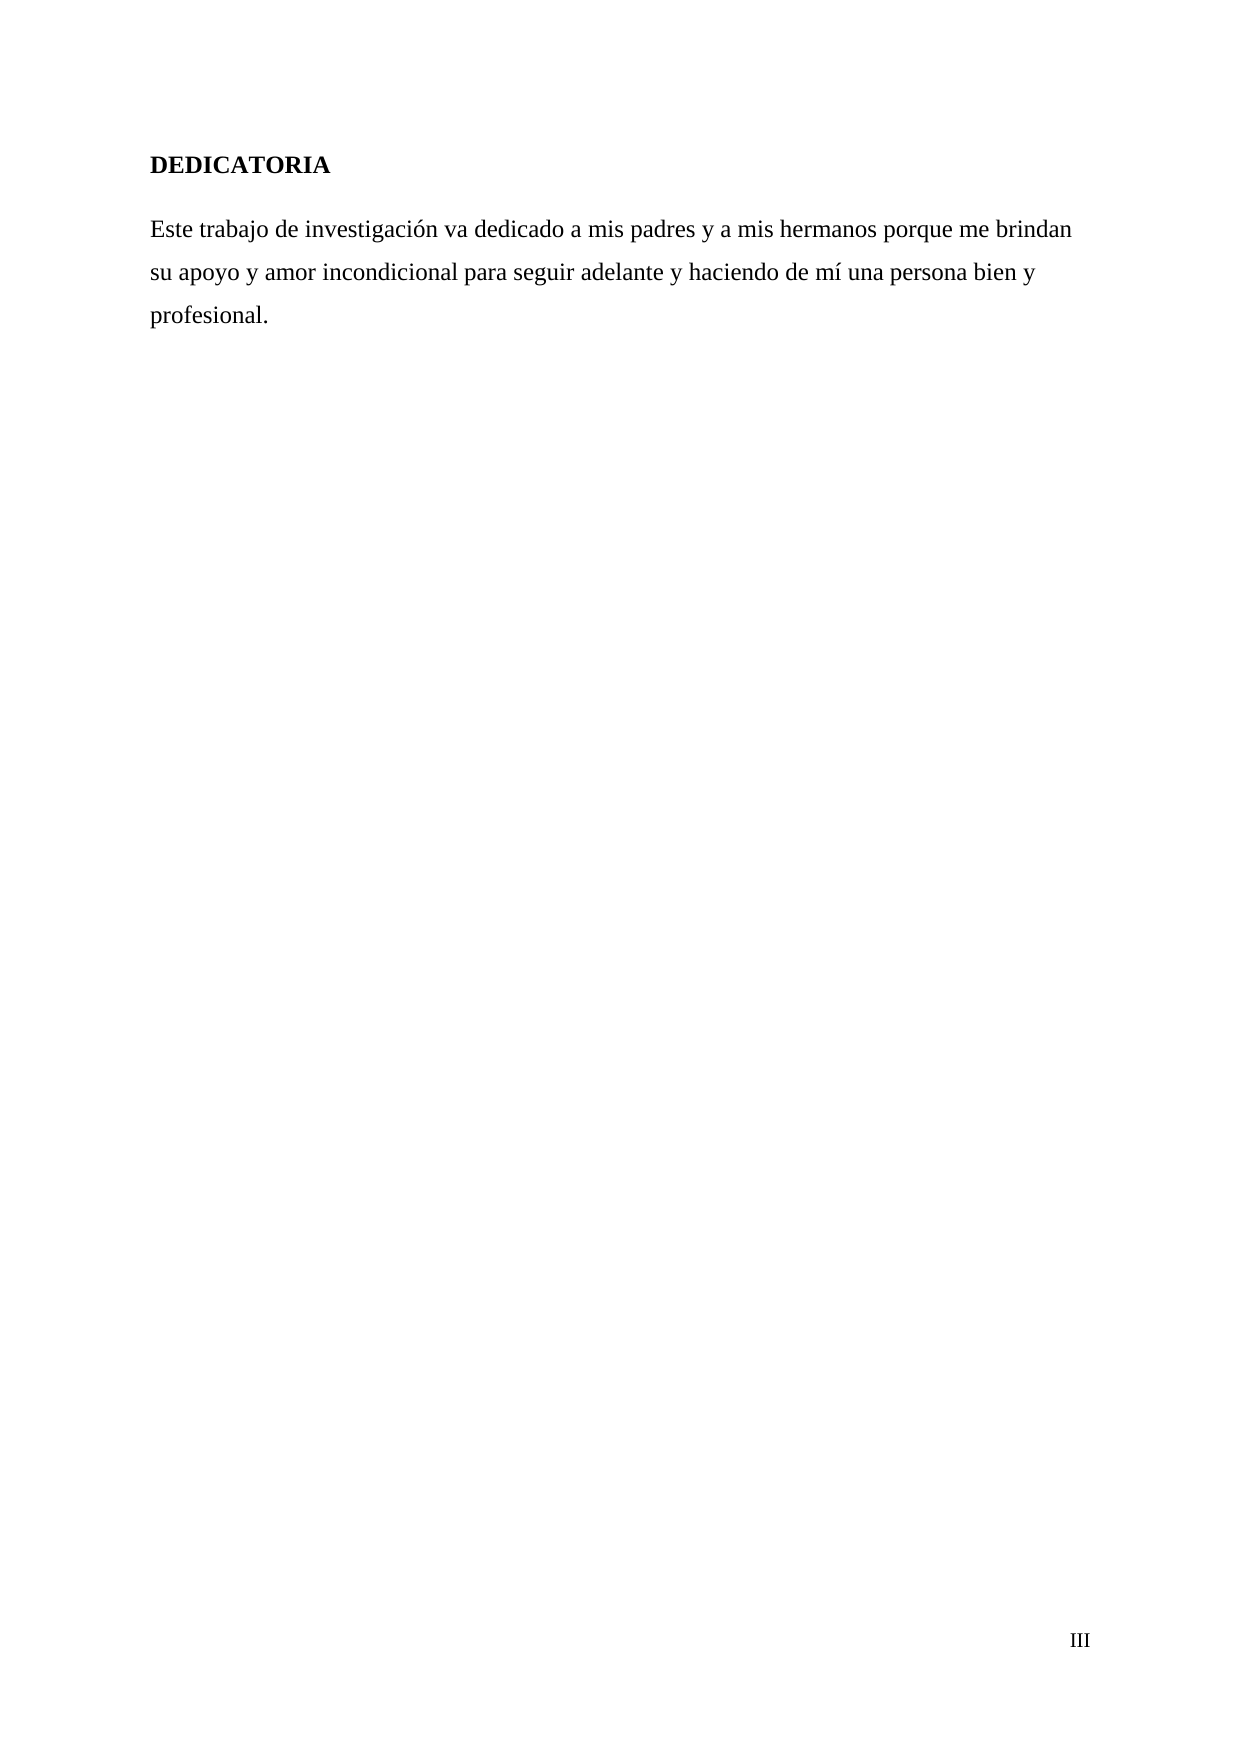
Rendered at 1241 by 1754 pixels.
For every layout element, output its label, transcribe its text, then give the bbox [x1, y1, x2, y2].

text Este trabajo de investigación va dedicado a mis padres y a mis hermanos porque me brindan su apoyo y amor incondicional para seguir adelante y haciendo de mí una persona bien y profesional. [150, 214, 1090, 329]
text DEDICATORIA [150, 150, 1090, 179]
